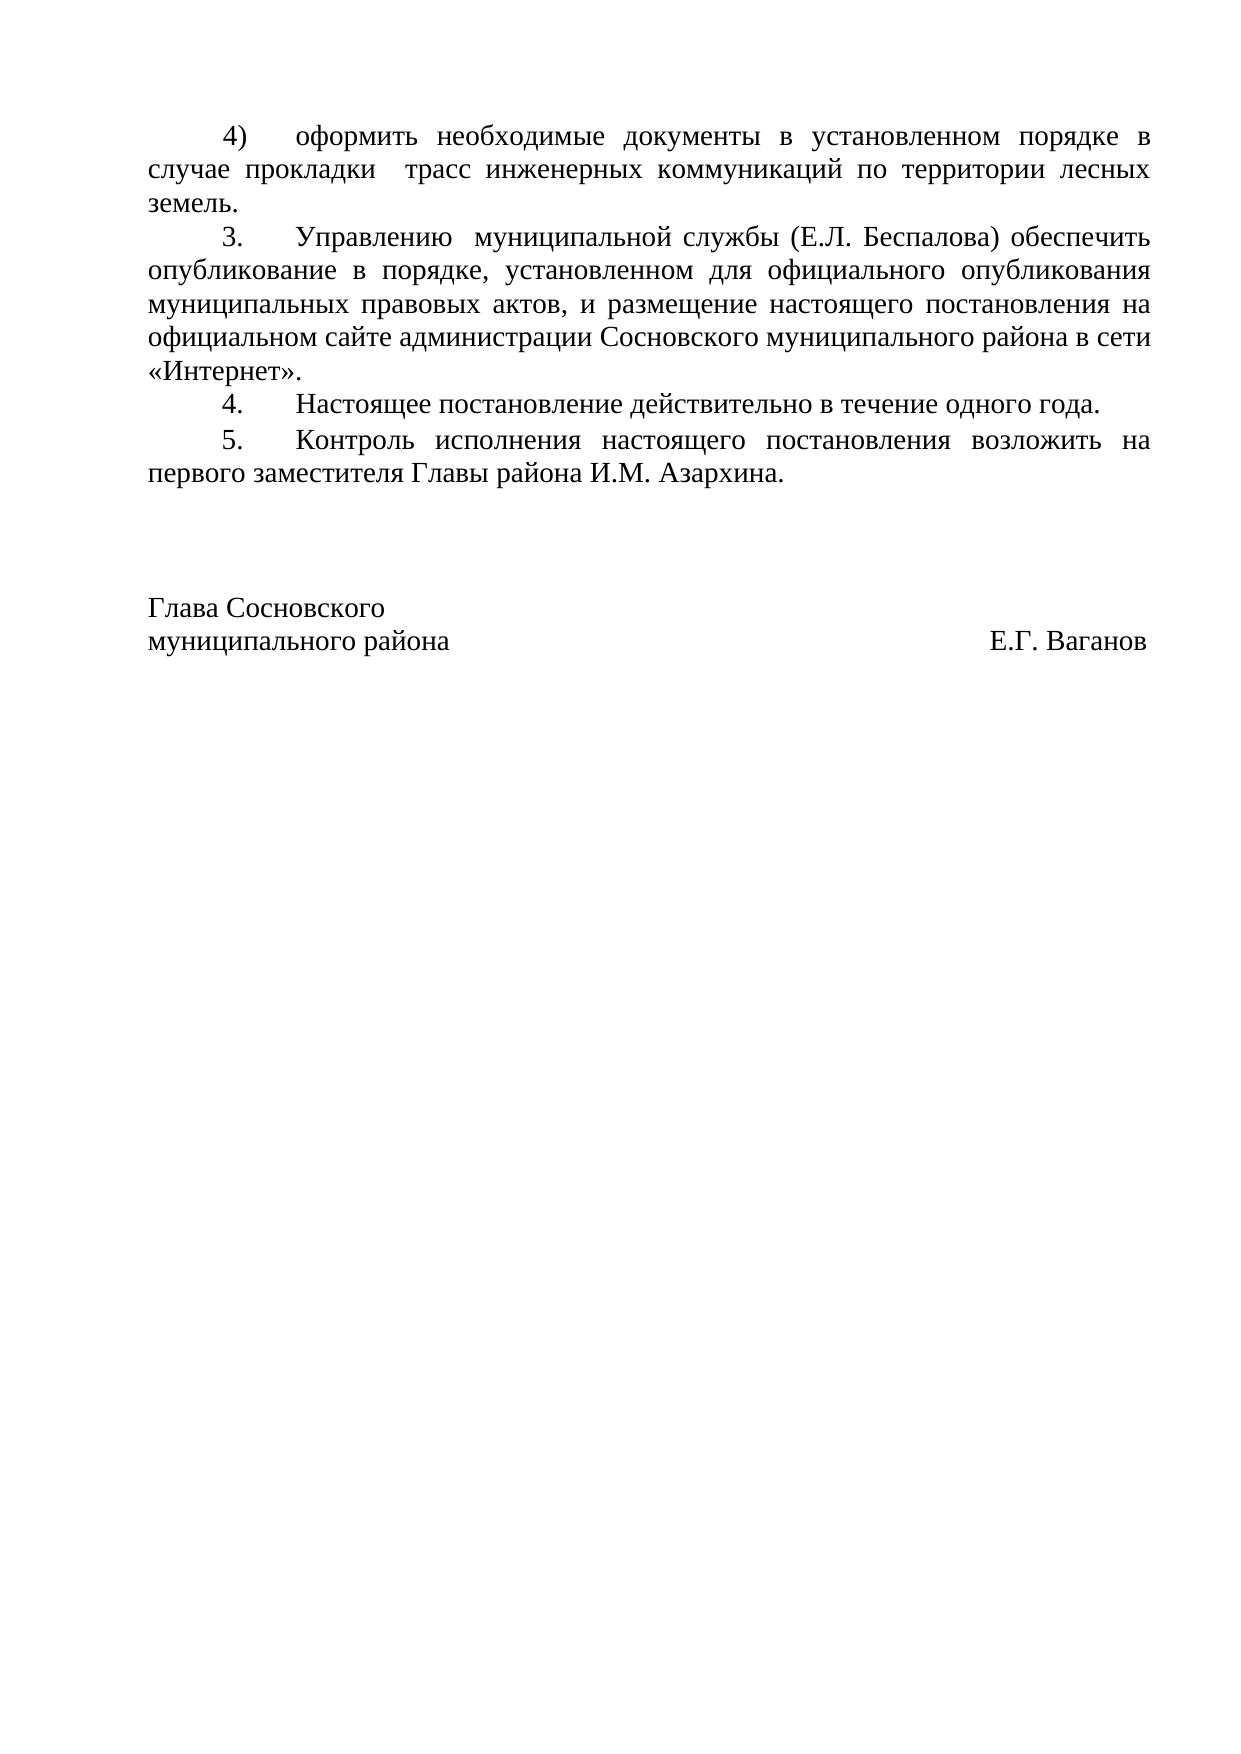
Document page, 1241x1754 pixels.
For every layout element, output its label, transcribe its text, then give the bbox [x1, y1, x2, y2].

text муниципального района Е.Г. Ваганов [148, 623, 1152, 657]
text 4. Настоящее постановление действительно в течение одного года. [222, 386, 1152, 420]
text Глава Сосновского [148, 590, 1152, 623]
list оформить необходимые документы в установленном порядке в случае прокладки трасс инженерных коммуникаций по территории лесных земель. [148, 118, 1152, 219]
text 5. Контроль исполнения настоящего постановления возложить на первого заместителя Главы района И.М. Азархина. [148, 422, 1152, 489]
list Управлению муниципальной службы (Е.Л. Беспалова) обеспечить опубликование в порядке, установленном для официального опубликования муниципальных правовых актов, и размещение настоящего постановления на официальном сайте администрации Сосновского муниципального района в сети «Интернет». [148, 219, 1152, 386]
